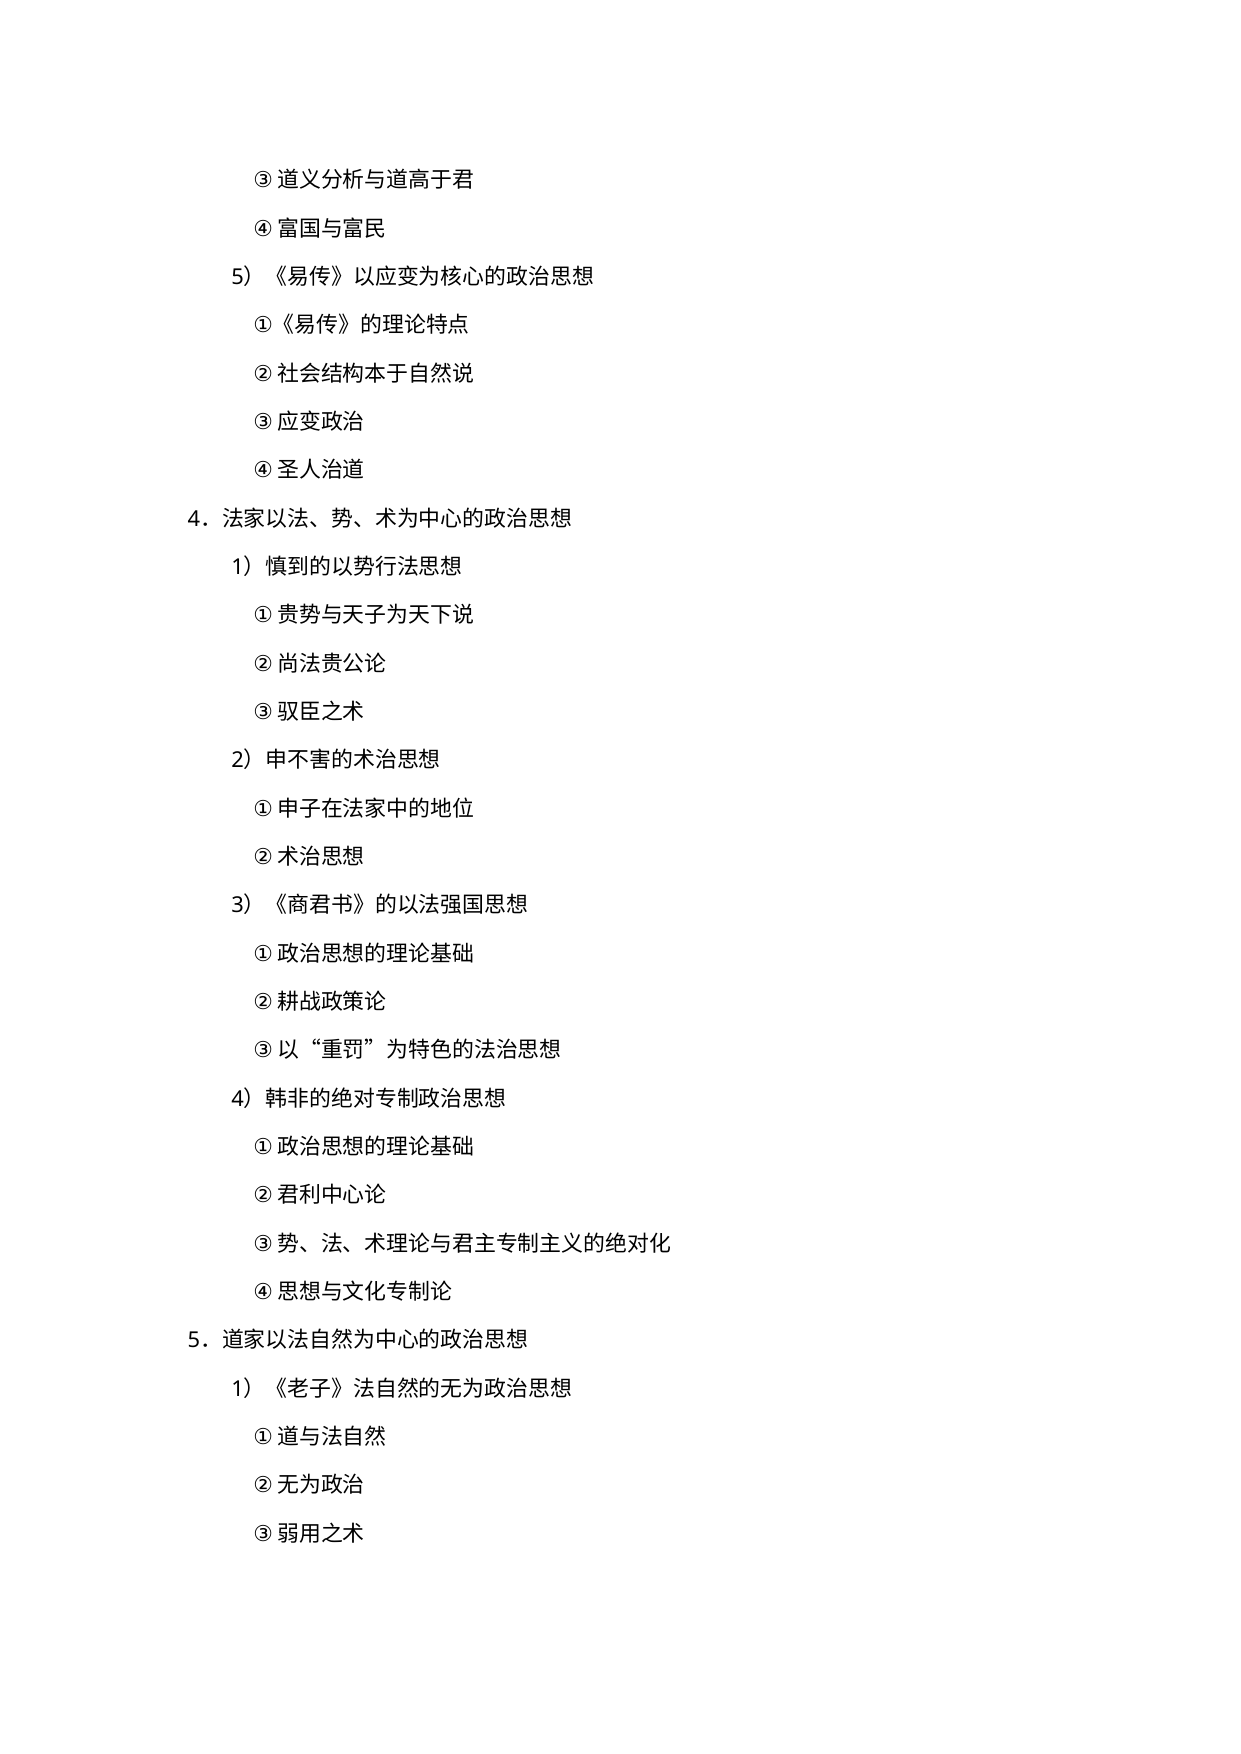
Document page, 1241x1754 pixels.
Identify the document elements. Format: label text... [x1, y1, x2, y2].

text ③驭臣之术 [187, 694, 1053, 726]
text ④圣人治道 [187, 452, 1053, 484]
text ①政治思想的理论基础 [187, 1129, 1053, 1161]
text 4）韩非的绝对专制政治思想 [187, 1080, 1053, 1113]
text ③道义分析与道高于君 [187, 162, 1053, 194]
text ①《易传》的理论特点 [187, 307, 1053, 339]
text ③以“重罚”为特色的法治思想 [187, 1032, 1053, 1064]
text ③势、法、术理论与君主专制主义的绝对化 [187, 1225, 1053, 1258]
text 5．道家以法自然为中心的政治思想 [187, 1322, 1053, 1354]
text ③应变政治 [187, 404, 1053, 436]
text ②耕战政策论 [187, 984, 1053, 1016]
text 5）《易传》以应变为核心的政治思想 [187, 259, 1053, 291]
text 1）《老子》法自然的无为政治思想 [187, 1370, 1053, 1403]
text ②术治思想 [187, 839, 1053, 871]
text ②社会结构本于自然说 [187, 355, 1053, 388]
text ②尚法贵公论 [187, 645, 1053, 678]
text ②君利中心论 [187, 1177, 1053, 1209]
text ①贵势与天子为天下说 [187, 597, 1053, 629]
text ①道与法自然 [187, 1419, 1053, 1451]
text ④思想与文化专制论 [187, 1274, 1053, 1306]
text ②无为政治 [187, 1467, 1053, 1499]
text 3）《商君书》的以法强国思想 [187, 887, 1053, 919]
text ③弱用之术 [187, 1515, 1053, 1548]
text 2）申不害的术治思想 [187, 742, 1053, 774]
text ①申子在法家中的地位 [187, 790, 1053, 823]
text 1）慎到的以势行法思想 [187, 549, 1053, 581]
text ①政治思想的理论基础 [187, 935, 1053, 968]
text 4．法家以法、势、术为中心的政治思想 [187, 500, 1053, 533]
text ④富国与富民 [187, 210, 1053, 243]
